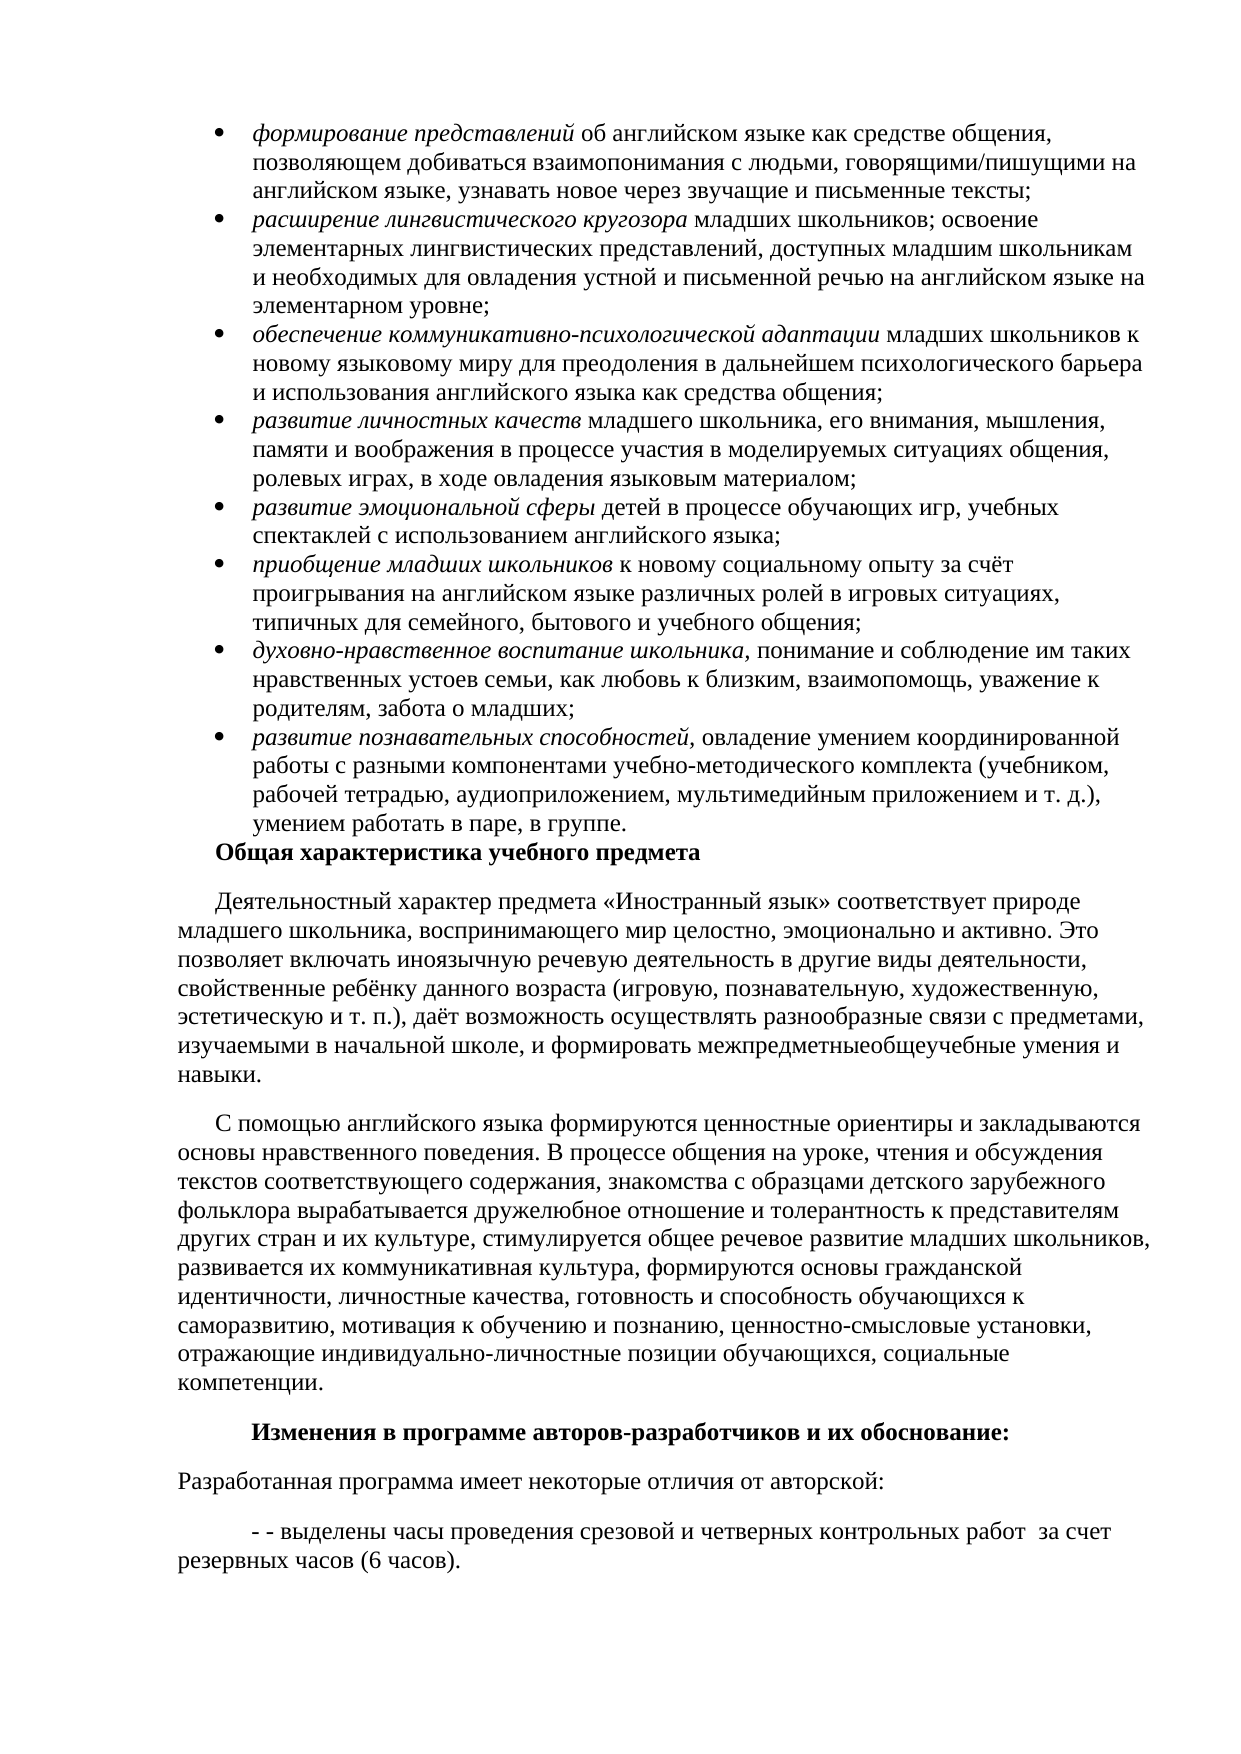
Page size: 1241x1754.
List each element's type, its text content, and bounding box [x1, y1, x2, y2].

text Изменения в программе авторов-разработчиков и их обоснование: [177, 1417, 1152, 1446]
text Разработанная программа имеет некоторые отличия от авторской: [177, 1466, 1152, 1495]
text С помощью английского языка формируются ценностные ориентиры и закладываются основы нравственного поведения. В процессе общения на уроке, чтения и обсуждения текстов соответствующего содержания, знакомства с образцами детского зарубежного фольклора вырабатывается дружелюбное отношение и толерантность к представителям других стран и их культуре, стимулируется общее речевое развитие младших школьников, развивается их коммуникативная культура, формируются основы гражданской идентичности, личностные качества, готовность и способность обучающихся к саморазвитию, мотивация к обучению и познанию, ценностно-смысловые установки, отражающие индивидуально-личностные позиции обучающихся, социальные компетенции. [177, 1108, 1152, 1396]
list обеспечение коммуникативно-психологической адаптации младших школьников к новому языковому миру для преодоления в дальнейшем психологического барьера и использования английского языка как средства общения; [215, 319, 1152, 406]
list приобщение младших школьников к новому социальному опыту за счёт проигрывания на английском языке различных ролей в игровых ситуациях, типичных для семейного, бытового и учебного общения; [215, 549, 1152, 636]
list расширение лингвистического кругозора младших школьников; освоение элементарных лингвистических представлений, доступных младшим школьникам и необходимых для овладения устной и письменной речью на английском языке на элементарном уровне; [215, 204, 1152, 319]
list развитие личностных качеств младшего школьника, его внимания, мышления, памяти и воображения в процессе участия в моделируемых ситуациях общения, ролевых играх, в ходе овладения языковым материалом; [215, 406, 1152, 492]
text Деятельностный характер предмета «Иностранный язык» соответствует природе младшего школьника, воспринимающего мир целостно, эмоционально и активно. Это позволяет включать иноязычную речевую деятельность в другие виды деятельности, свойственные ребёнку данного возраста (игровую, познавательную, художественную, эстетическую и т. п.), даёт возможность осуществлять разнообразные связи с предметами, изучаемыми в начальной школе, и формировать межпредметныеобщеучебные умения и навыки. [177, 886, 1152, 1088]
list формирование представлений об английском языке как средстве общения, позволяющем добиваться взаимопонимания с людьми, говорящими/пишущими на английском языке, узнавать новое через звучащие и письменные тексты; [215, 118, 1152, 204]
list духовно-нравственное воспитание школьника, понимание и соблюдение им таких нравственных устоев семьи, как любовь к близким, взаимопомощь, уважение к родителям, забота о младших; [215, 636, 1152, 722]
list развитие познавательных способностей, овладение умением координированной работы с разными компонентами учебно-методического комплекта (учебником, рабочей тетрадью, аудиоприложением, мультимедийным приложением и т. д.), умением работать в паре, в группе. [215, 722, 1152, 837]
text Общая характеристика учебного предмета [177, 837, 1152, 866]
list развитие эмоциональной сферы детей в процессе обучающих игр, учебных спектаклей с использованием английского языка; [215, 492, 1152, 549]
text - - выделены часы проведения срезовой и четверных контрольных работ за счет резервных часов (6 часов). [177, 1516, 1152, 1573]
